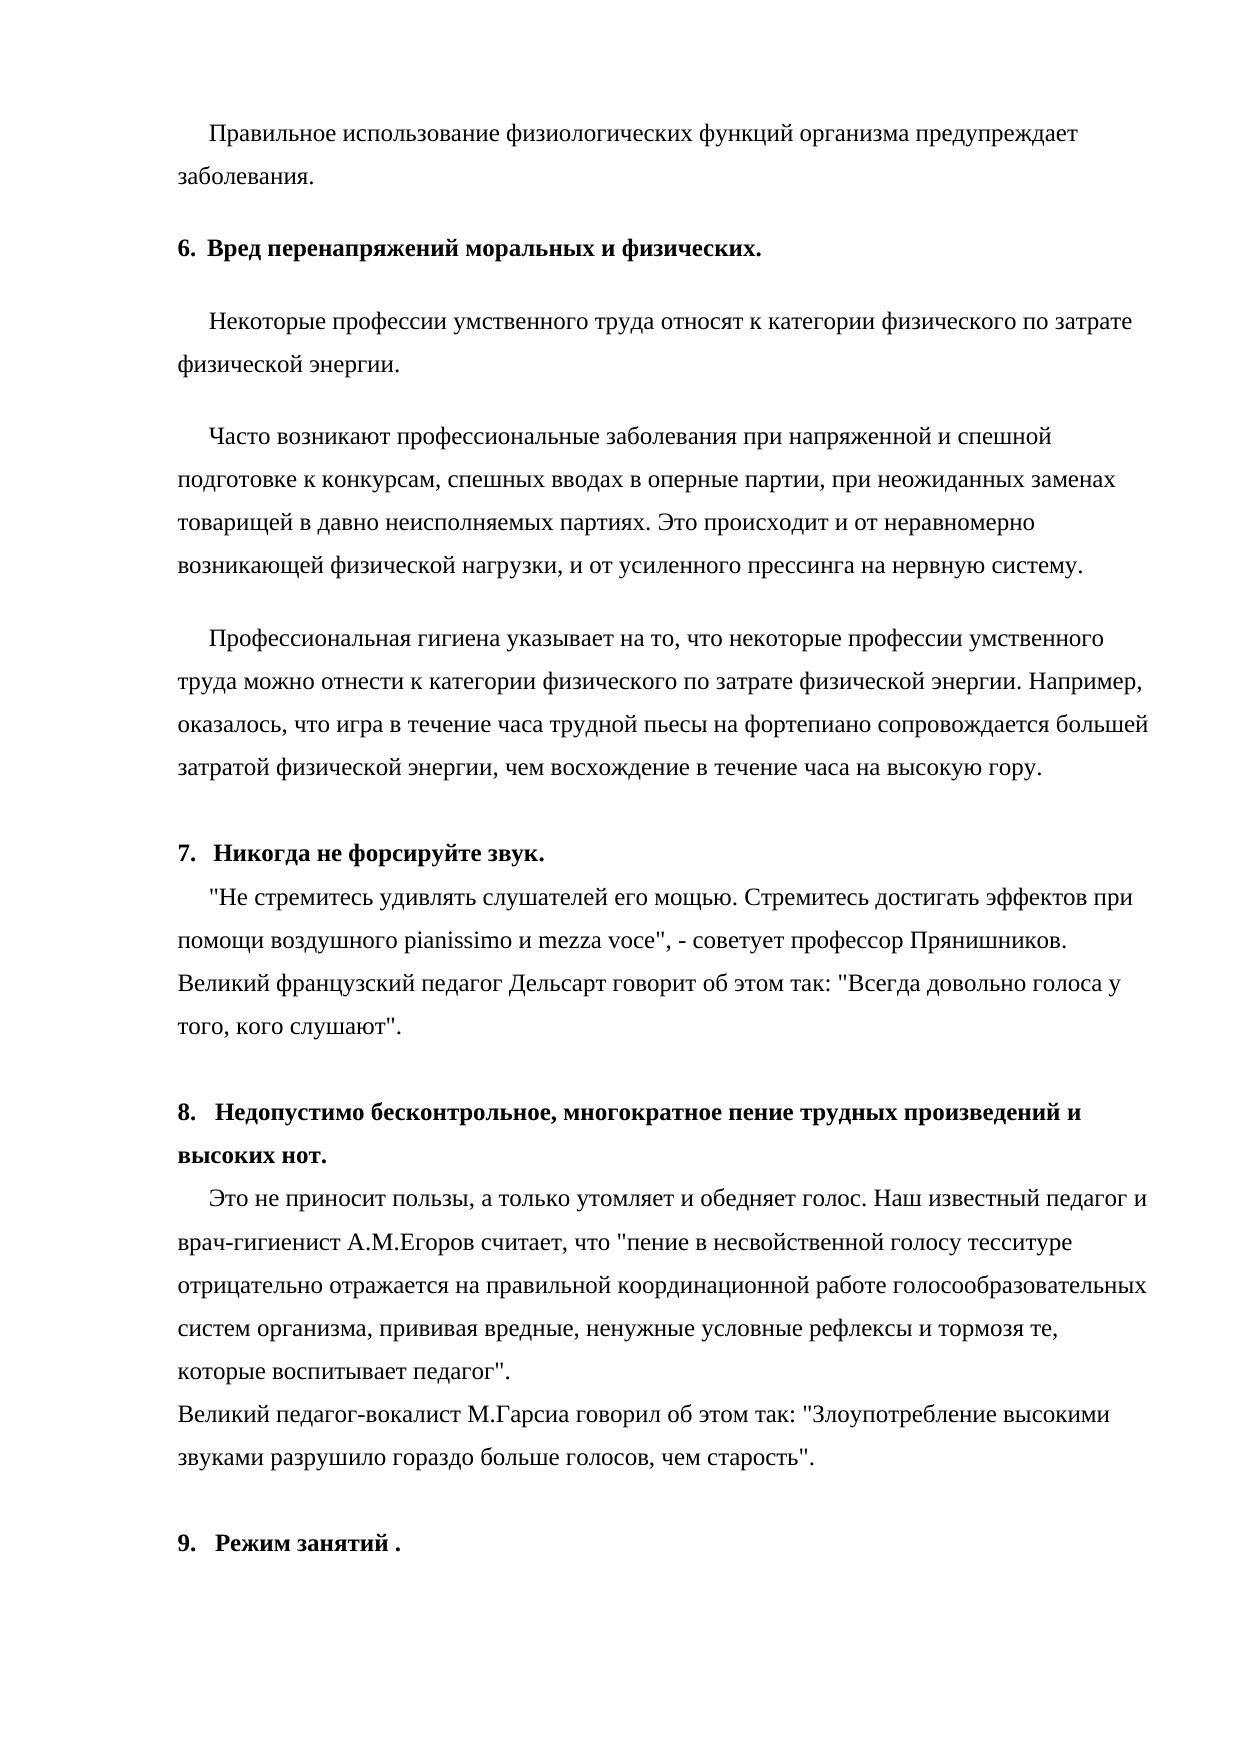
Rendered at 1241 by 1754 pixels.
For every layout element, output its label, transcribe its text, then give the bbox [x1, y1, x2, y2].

text 8. Недопустимо бесконтрольное, многократное пение трудных произведений и высоких нот. [177, 1097, 1152, 1169]
text "Не стремитесь удивлять слушателей его мощью. Стремитесь достигать эффектов при помощи воздушного pianissimo и mezza voce", - советует профессор Прянишников. Великий французский педагог Дельсарт говорит об этом так: "Всегда довольно голоса у того, кого слушают". [177, 882, 1152, 1040]
text Некоторые профессии умственного труда относят к категории физического по затрате физической энергии. [177, 306, 1152, 378]
list Никогда не форсируйте звук. [177, 838, 1152, 867]
list Вред перенапряжений моральных и физических. [177, 233, 1152, 262]
text 9. Режим занятий . [177, 1528, 1152, 1557]
text Часто возникают профессиональные заболевания при напряженной и спешной подготовке к конкурсам, спешных вводах в оперные партии, при неожиданных заменах товарищей в давно неисполняемых партиях. Это происходит и от неравномерно возникающей физической нагрузки, и от усиленного прессинга на нервную систему. [177, 421, 1152, 579]
text Правильное использование физиологических функций организма предупреждает заболевания. [177, 118, 1152, 190]
text Профессиональная гигиена указывает на то, что некоторые профессии умственного труда можно отнести к категории физического по затрате физической энергии. Например, оказалось, что игра в течение часа трудной пьесы на фортепиано сопровождается большей затратой физической энергии, чем восхождение в течение часа на высокую гору. [177, 623, 1152, 781]
text Великий педагог-вокалист М.Гарсиа говорил об этом так: "Злоупотребление высокими звуками разрушило гораздо больше голосов, чем старость". [177, 1399, 1152, 1471]
text Это не приносит пользы, а только утомляет и обедняет голос. Наш известный педагог и врач-гигиенист А.М.Егоров считает, что "пение в несвойственной голосу тесситуре отрицательно отражается на правильной координационной работе голосообразовательных систем организма, прививая вредные, ненужные условные рефлексы и тормозя те, которые воспитывает педагог". [177, 1183, 1152, 1385]
